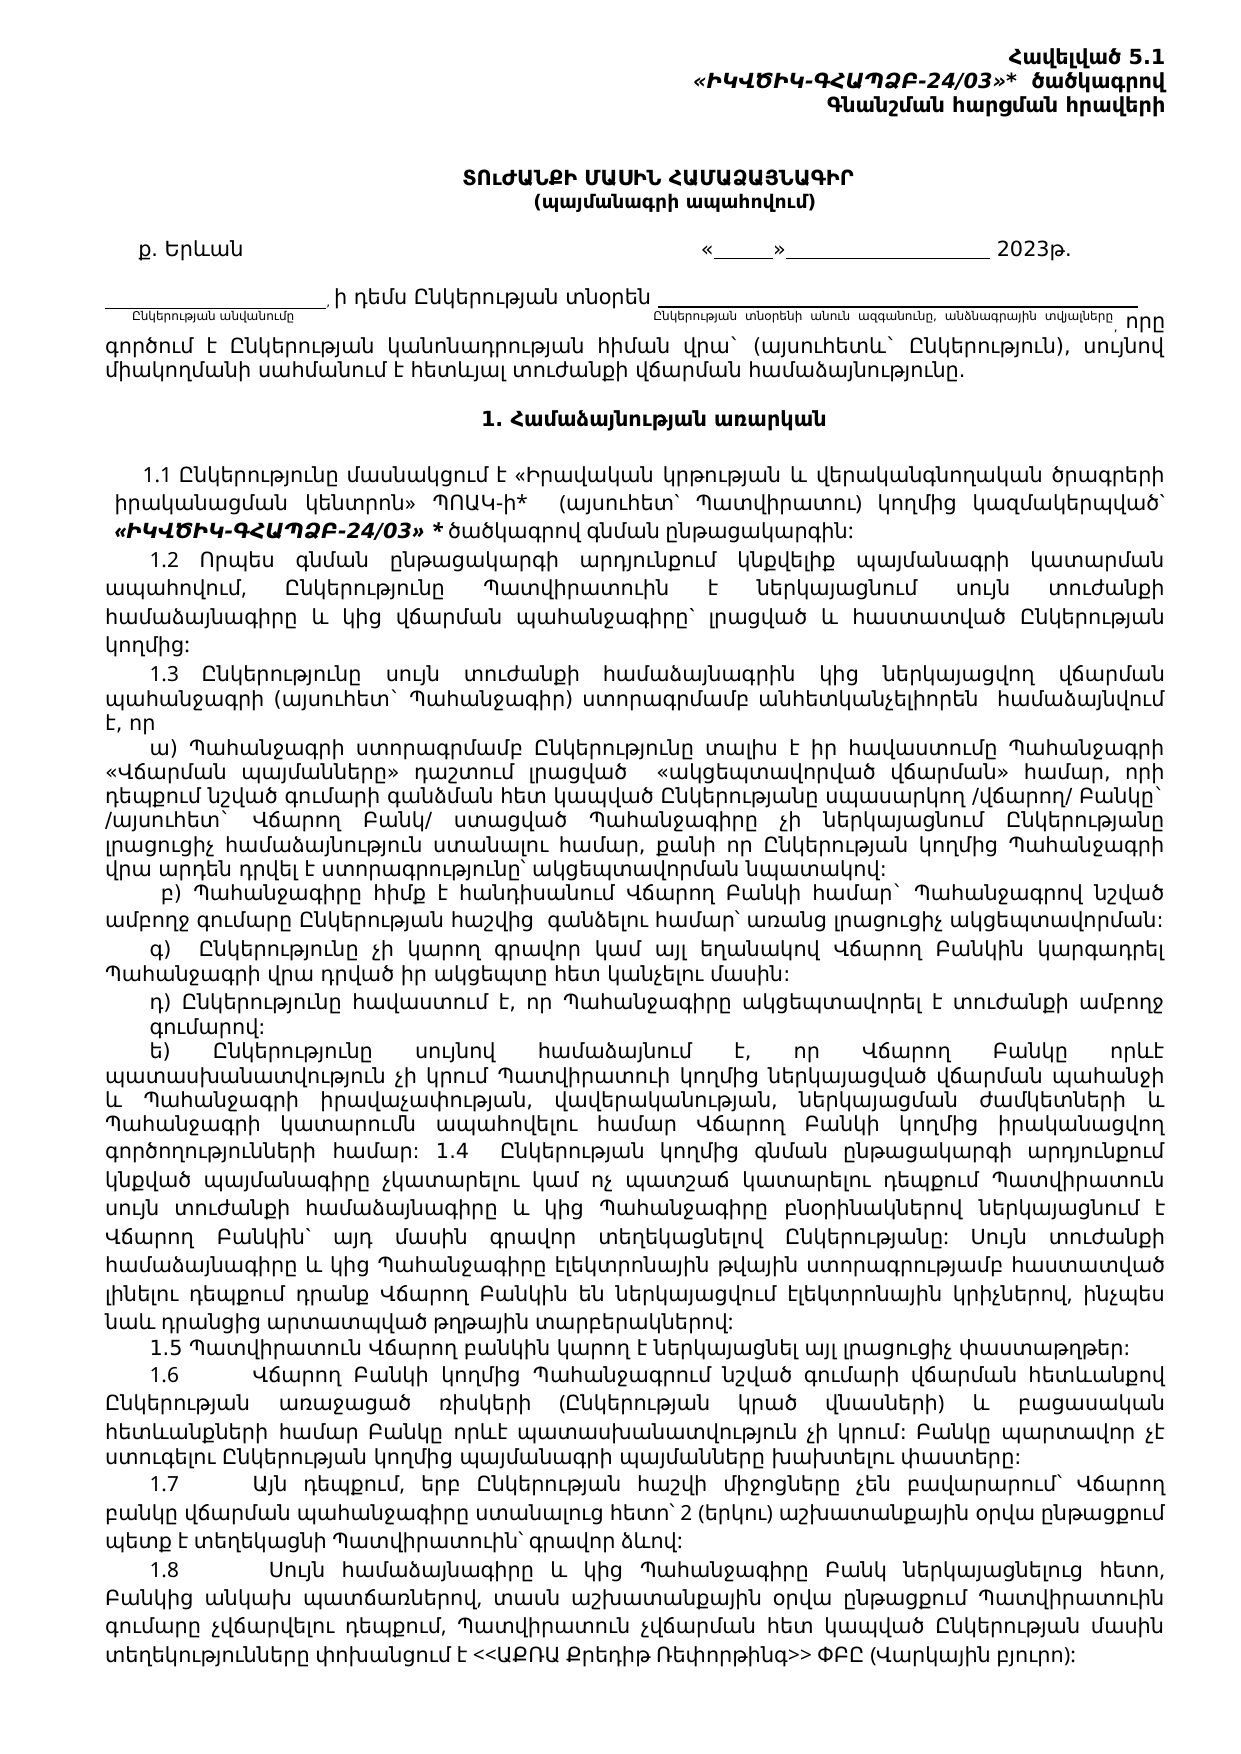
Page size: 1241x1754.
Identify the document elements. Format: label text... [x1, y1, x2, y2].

text , ի դեմս Ընկերության տնօրեն [105, 285, 1165, 309]
text բ) Պահանջագիրը հիմք է հանդիսանում Վճարող Բանկի համար` Պահանջագրով նշված ամբողջ գումարը Ընկերության հաշվից գանձելու համար՝ առանց լրացուցիչ ակցեպտավորման: [105, 881, 1165, 934]
text ա) Պահանջագրի ստորագրմամբ Ընկերությունը տալիս է իր հավաստումը Պահանջագրի «Վճարման պայմանները» դաշտում լրացված «ակցեպտավորված վճարման» համար, որի դեպքում նշված գումարի գանձման հետ կապված Ընկերությանը սպասարկող /վճարող/ Բանկը` /այսուհետ` Վճարող Բանկ/ ստացված Պահանջագիրը չի ներկայացնում Ընկերությանը լրացուցիչ համաձայնություն ստանալու համար, քանի որ Ընկերության կողմից Պահանջագրի վրա արդեն դրվել է ստորագրությունը՝ ակցեպտավորման նպատակով: [105, 736, 1165, 881]
text «ԻԿՎԾԻԿ-ԳՀԱՊՁԲ-24/03»* ծածկագրով [105, 69, 1165, 93]
list Վճարող Բանկի կողմից Պահանջագրում նշված գումարի վճարման հետևանքով Ընկերության առաջացած ռիսկերի (Ընկերության կրած վնասների) և բացասական հետևանքների համար Բանկը որևէ պատասխանատվություն չի կրում: Բանկը պարտավոր չէ ստուգելու Ընկերության կողմից պայմանագրի պայմանները խախտելու փաստերը: [105, 1360, 1165, 1469]
list Այն դեպքում, երբ Ընկերության հաշվի միջոցները չեն բավարարում՝ Վճարող բանկը վճարման պահանջագիրը ստանալուց հետո՝ 2 (երկու) աշխատանքային օրվա ընթացքում պետք է տեղեկացնի Պատվիրատուին՝ գրավոր ձևով: [105, 1469, 1165, 1555]
text ե) Ընկերությունը սույնով համաձայնում է, որ Վճարող Բանկը որևէ պատասխանատվություն չի կրում Պատվիրատուի կողմից ներկայացված վճարման պահանջի և Պահանջագրի իրավաչափության, վավերականության, ներկայացման ժամկետների և Պահանջագրի կատարումն ապահովելու համար Վճարող Բանկի կողմից իրականացվող գործողությունների համար: 1.4 Ընկերության կողմից գնման ընթացակարգի արդյունքում կնքված պայմանագիրը չկատարելու կամ ոչ պատշաճ կատարելու դեպքում Պատվիրատուն սույն տուժանքի համաձայնագիրը և կից Պահանջագիրը բնօրինակներով ներկայացնում է Վճարող Բանկին` այդ մասին գրավոր տեղեկացնելով Ընկերությանը: Սույն տուժանքի համաձայնագիրը և կից Պահանջագիրը էլեկտրոնային թվային ստորագրությամբ հաստատված լինելու դեպքում դրանք Վճարող Բանկին են ներկայացվում էլեկտրոնային կրիչներով, ինչպես նաև դրանցից արտատպված թղթային տարբերակներով: [105, 1039, 1165, 1336]
text 1.3 Ընկերությունը սույն տուժանքի համաձայնագրին կից ներկայացվող վճարման պահանջագրի (այսուհետ` Պահանջագիր) ստորագրմամբ անհետկանչելիորեն համաձայնվում է, որ [105, 659, 1165, 736]
text դ) Ընկերությունը հավաստում է, որ Պահանջագիրը ակցեպտավորել է տուժանքի ամբողջ գումարով: [149, 987, 1165, 1039]
text գ) Ընկերությունը չի կարող գրավոր կամ այլ եղանակով Վճարող Բանկին կարգադրել Պահանջագրի վրա դրված իր ակցեպտը հետ կանչելու մասին: [105, 934, 1165, 987]
text Հավելված 5.1 [105, 45, 1165, 69]
text Ընկերության անվանումը Ընկերության տնօրենի անուն ազգանունը, անձնագրային տվյալները, որը գործում է Ընկերության կանոնադրության հիման վրա` (այսուհետև` Ընկերություն), սույնով միակողմանի սահմանում է հետևյալ տուժանքի վճարման համաձայնությունը. [105, 309, 1165, 382]
text ՏՈւԺԱՆՔԻ ՄԱՍԻՆ ՀԱՄԱՁԱՅՆԱԳԻՐ [105, 166, 1165, 191]
text 1. Համաձայնության առարկան [142, 407, 1165, 431]
text Գնանշման հարցման հրավերի [105, 93, 1165, 118]
text ք. Երևան « » 2023թ. [105, 237, 1165, 261]
list Սույն համաձայնագիրը և կից Պահանջագիրը Բանկ ներկայացնելուց հետո, Բանկից անկախ պատճառներով, տասն աշխատանքային օրվա ընթացքում Պատվիրատուին գումարը չվճարվելու դեպքում, Պատվիրատուն չվճարման հետ կապված Ընկերության մասին տեղեկությունները փոխանցում է <<ԱՔՌԱ Քրեդիթ Ռեփորթինգ>> ՓԲԸ (Վարկային բյուրո): [105, 1555, 1165, 1668]
text 1.2 Որպես գնման ընթացակարգի արդյունքում կնքվելիք պայմանագրի կատարման ապահովում, Ընկերությունը Պատվիրատուին է ներկայացնում սույն տուժանքի համաձայնագիրը և կից վճարման պահանջագիրը` լրացված և հաստատված Ընկերության կողմից: [105, 545, 1165, 659]
list Ընկերությունը մասնակցում է «Իրավական կրթության և վերականգնողական ծրագրերի իրականացման կենտրոն» ՊՈԱԿ-ի* (այսուհետ` Պատվիրատու) կողմից կազմակերպված` «ԻԿՎԾԻԿ-ԳՀԱՊՁԲ-24/03» * ծածկագրով գնման ընթացակարգին: [114, 460, 1165, 545]
text 1.5 Պատվիրատուն Վճարող բանկին կարող է ներկայացնել այլ լրացուցիչ փաստաթղթեր: [149, 1336, 1165, 1360]
text (պայմանագրի ապահովում) [105, 191, 1165, 212]
